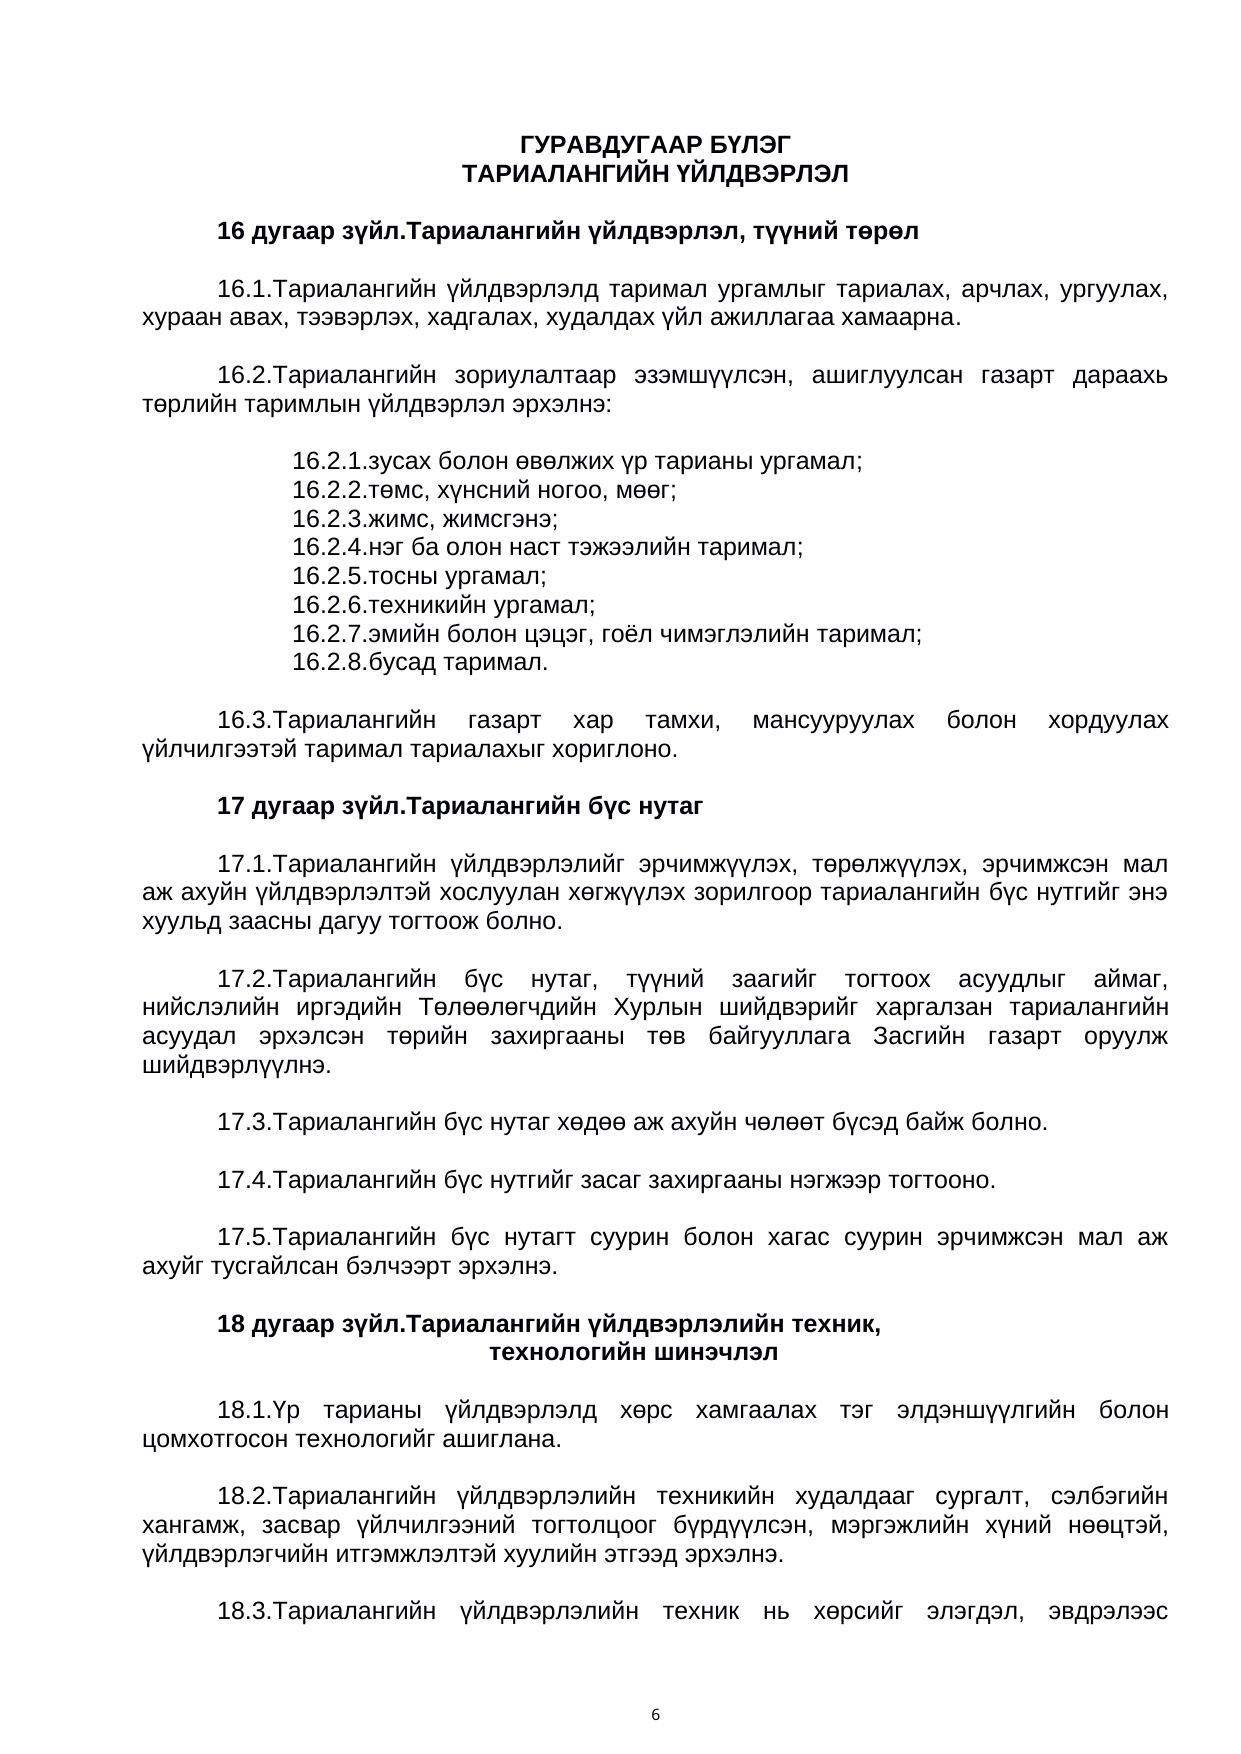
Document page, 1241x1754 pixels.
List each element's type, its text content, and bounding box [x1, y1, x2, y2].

text 16.2.2.төмс, хүнсний ногоо, мөөг; [142, 475, 1169, 504]
text 16.2.5.тосны ургамал; [142, 561, 1169, 590]
text 16.2.8.бусад таримал. [142, 647, 1169, 676]
text 17.4.Тариалангийн бүс нутгийг засаг захиргааны нэгжээр тогтооно. [142, 1165, 1169, 1194]
text 17.1.Тариалангийн үйлдвэрлэлийг эрчимжүүлэх, төрөлжүүлэх, эрчимжсэн мал аж ахуйн үйлдвэрлэлтэй хослуулан хөгжүүлэх зорилгоор тариалангийн бүс нутгийг энэ хуульд заасны дагуу тогтоож болно. [142, 849, 1169, 935]
text 16.3.Тариалангийн газарт хар тамхи, мансууруулах болон хордуулах үйлчилгээтэй таримал тариалахыг хориглоно. [142, 705, 1169, 762]
text 16.2.3.жимс, жимсгэнэ; [142, 504, 1169, 532]
text 16.2.4.нэг ба олон наст тэжээлийн таримал; [142, 532, 1169, 561]
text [142, 1596, 1169, 1625]
text 16.2.6.техникийн ургамал; [142, 590, 1169, 619]
text 16.2.Тариалангийн зориулалтаар эзэмшүүлсэн, ашиглуулсан газарт дараахь төрлийн таримлын үйлдвэрлэл эрхэлнэ: [142, 360, 1169, 417]
text 16 дугаар зүйл.Тариалангийн үйлдвэрлэл, түүний төрөл [142, 216, 1169, 245]
text 18.1.Үр тарианы үйлдвэрлэлд хөрс хамгаалах тэг элдэншүүлгийн болон цомхотгосон технологийг ашиглана. [142, 1395, 1169, 1452]
text 17.2.Тариалангийн бүс нутаг, түүний заагийг тогтоох асуудлыг аймаг, нийслэлийн иргэдийн Төлөөлөгчдийн Хурлын шийдвэрийг харгалзан тариалангийн асуудал эрхэлсэн төрийн захиргааны төв байгууллага Засгийн газарт оруулж шийдвэрлүүлнэ. [142, 964, 1169, 1079]
text ГУРАВДУГААР БҮЛЭГ [142, 130, 1169, 159]
text 18 дугаар зүйл.Тариалангийн үйлдвэрлэлийн техник, [142, 1309, 1169, 1337]
text технологийн шинэчлэл [142, 1337, 1169, 1366]
text 17.5.Тариалангийн бүс нутагт суурин болон хагас суурин эрчимжсэн мал аж ахуйг тусгайлсан бэлчээрт эрхэлнэ. [142, 1222, 1169, 1280]
text 17.3.Тариалангийн бүс нутаг хөдөө аж ахуйн чөлөөт бүсэд байж болно. [142, 1107, 1169, 1136]
text 16.2.1.зусах болон өвөлжих үр тарианы ургамал; [142, 446, 1169, 475]
text ТАРИАЛАНГИЙН ҮЙЛДВЭРЛЭЛ [142, 159, 1169, 187]
text 17 дугаар зүйл.Тариалангийн бүс нутаг [142, 791, 1169, 820]
text 16.2.7.эмийн болон цэцэг, гоёл чимэглэлийн таримал; [142, 619, 1169, 647]
text 18.2.Тариалангийн үйлдвэрлэлийн техникийн худалдааг сургалт, сэлбэгийн хангамж, засвар үйлчилгээний тогтолцоог бүрдүүлсэн, мэргэжлийн хүний нөөцтэй, үйлдвэрлэгчийн итгэмжлэлтэй хуулийн этгээд эрхэлнэ. [142, 1481, 1169, 1567]
text 16.1.Тариалангийн үйлдвэрлэлд таримал ургамлыг тариалах, арчлах, ургуулах, хураан авах, тээвэрлэх, хадгалах, худалдах үйл ажиллагаа хамаарна. [142, 274, 1169, 331]
